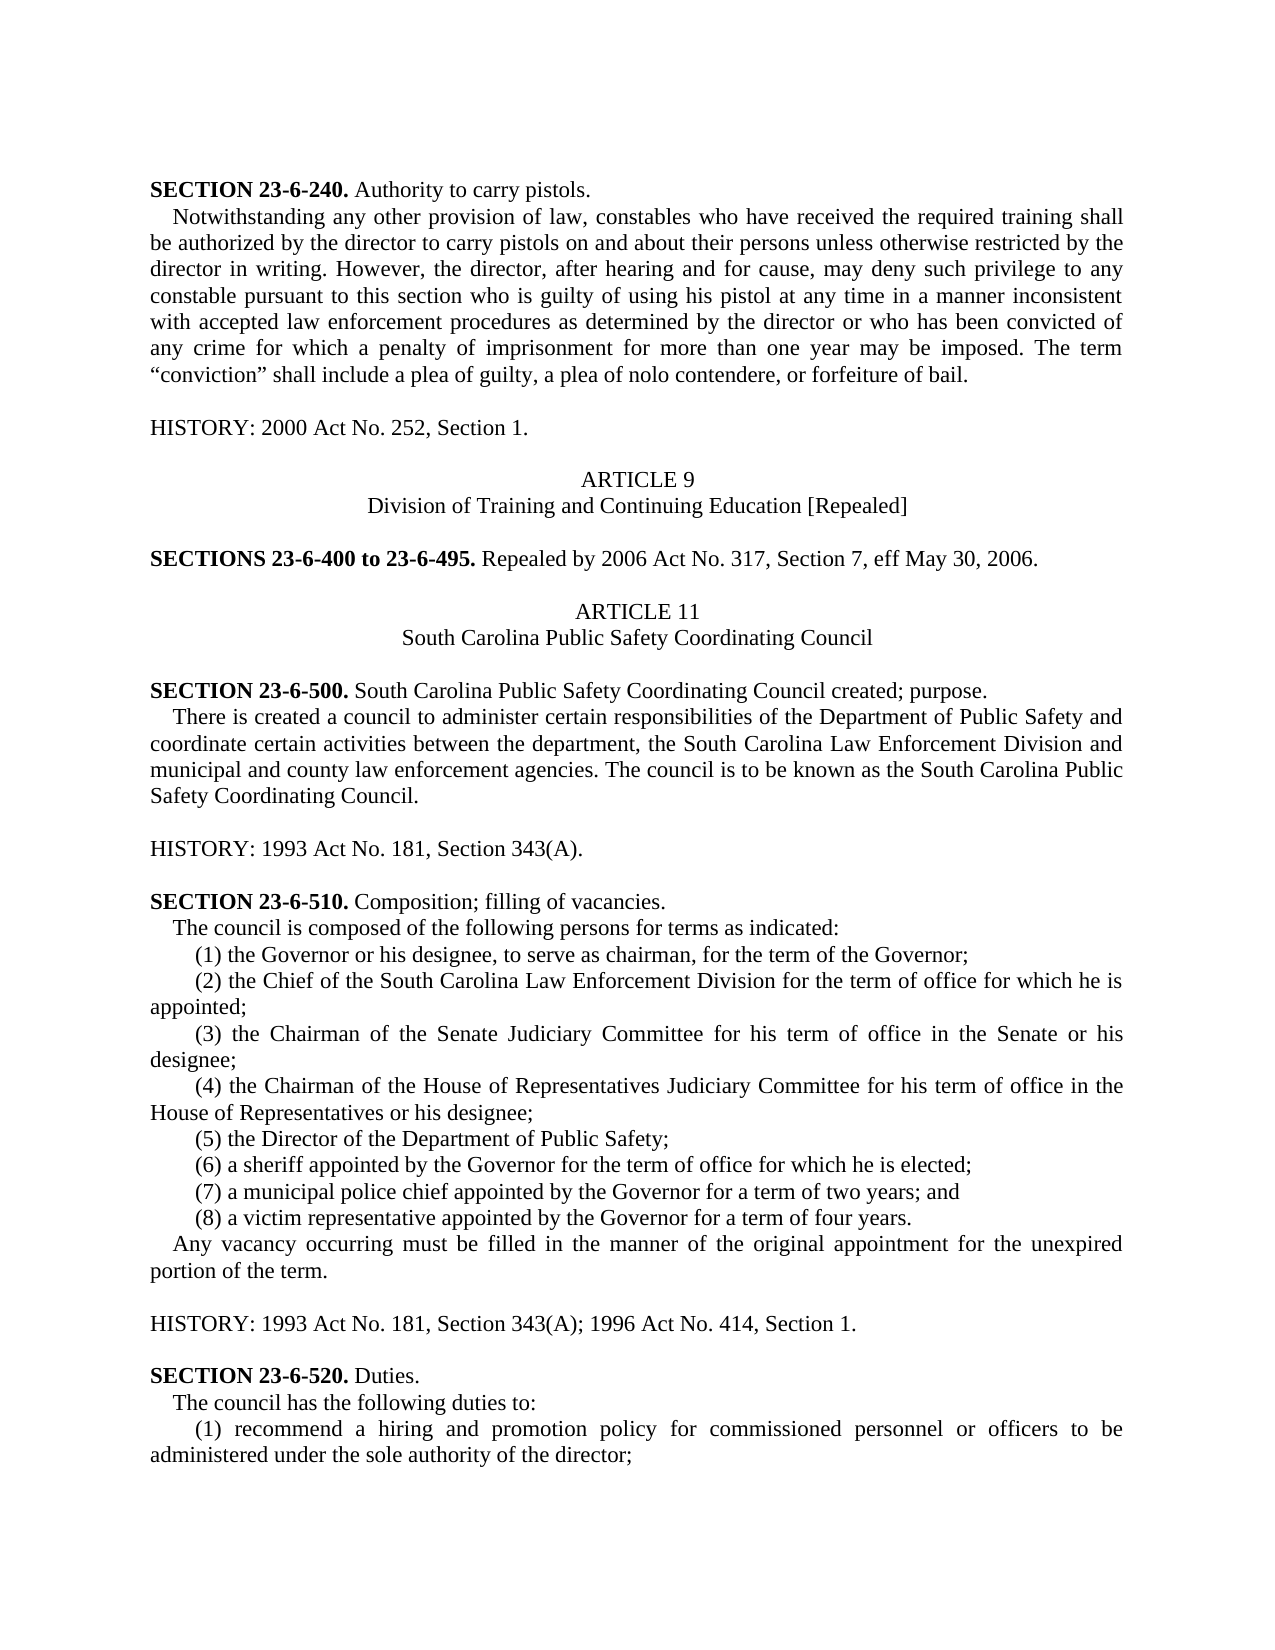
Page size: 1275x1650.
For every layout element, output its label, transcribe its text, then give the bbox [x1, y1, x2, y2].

text South Carolina Public Safety Coordinating Council [150, 624, 1125, 651]
text The council has the following duties to: [150, 1389, 1125, 1415]
text (6) a sheriff appointed by the Governor for the term of office for which he is elected; [150, 1151, 1125, 1178]
text (4) the Chairman of the House of Representatives Judiciary Committee for his term of office in the House of Representatives or his designee; [150, 1072, 1125, 1125]
text SECTION 23-6-520. Duties. [150, 1362, 1125, 1389]
text (2) the Chief of the South Carolina Law Enforcement Division for the term of office for which he is appointed; [150, 967, 1125, 1020]
text SECTION 23-6-240. Authority to carry pistols. [150, 176, 1125, 203]
text Any vacancy occurring must be filled in the manner of the original appointment for the unexpired portion of the term. [150, 1231, 1125, 1283]
text HISTORY: 2000 Act No. 252, Section 1. [150, 413, 1125, 440]
text Notwithstanding any other provision of law, constables who have received the required training shall be authorized by the director to carry pistols on and about their persons unless otherwise restricted by the director in writing. However, the director, after hearing and for cause, may deny such privilege to any constable pursuant to this section who is guilty of using his pistol at any time in a manner inconsistent with accepted law enforcement procedures as determined by the director or who has been convicted of any crime for which a penalty of imprisonment for more than one year may be imposed. The term “conviction” shall include a plea of guilty, a plea of nolo contendere, or forfeiture of bail. [150, 203, 1125, 387]
text HISTORY: 1993 Act No. 181, Section 343(A); 1996 Act No. 414, Section 1. [150, 1309, 1125, 1336]
text (7) a municipal police chief appointed by the Governor for a term of two years; and [150, 1178, 1125, 1204]
text (3) the Chairman of the Senate Judiciary Committee for his term of office in the Senate or his designee; [150, 1020, 1125, 1072]
text ARTICLE 11 [150, 598, 1125, 624]
text (8) a victim representative appointed by the Governor for a term of four years. [150, 1204, 1125, 1231]
text (5) the Director of the Department of Public Safety; [150, 1125, 1125, 1151]
text SECTION 23-6-510. Composition; filling of vacancies. [150, 888, 1125, 914]
text (1) the Governor or his designee, to serve as chairman, for the term of the Governor; [150, 941, 1125, 967]
text ARTICLE 9 [150, 466, 1125, 493]
text Division of Training and Continuing Education [Repealed] [150, 493, 1125, 519]
text The council is composed of the following persons for terms as indicated: [150, 914, 1125, 941]
text (1) recommend a hiring and promotion policy for commissioned personnel or officers to be administered under the sole authority of the director; [150, 1415, 1125, 1468]
text SECTIONS 23-6-400 to 23-6-495. Repealed by 2006 Act No. 317, Section 7, eff May 30, 2006. [150, 545, 1125, 572]
text SECTION 23-6-500. South Carolina Public Safety Coordinating Council created; purpose. [150, 677, 1125, 703]
text There is created a council to administer certain responsibilities of the Department of Public Safety and coordinate certain activities between the department, the South Carolina Law Enforcement Division and municipal and county law enforcement agencies. The council is to be known as the South Carolina Public Safety Coordinating Council. [150, 703, 1125, 809]
text HISTORY: 1993 Act No. 181, Section 343(A). [150, 835, 1125, 862]
